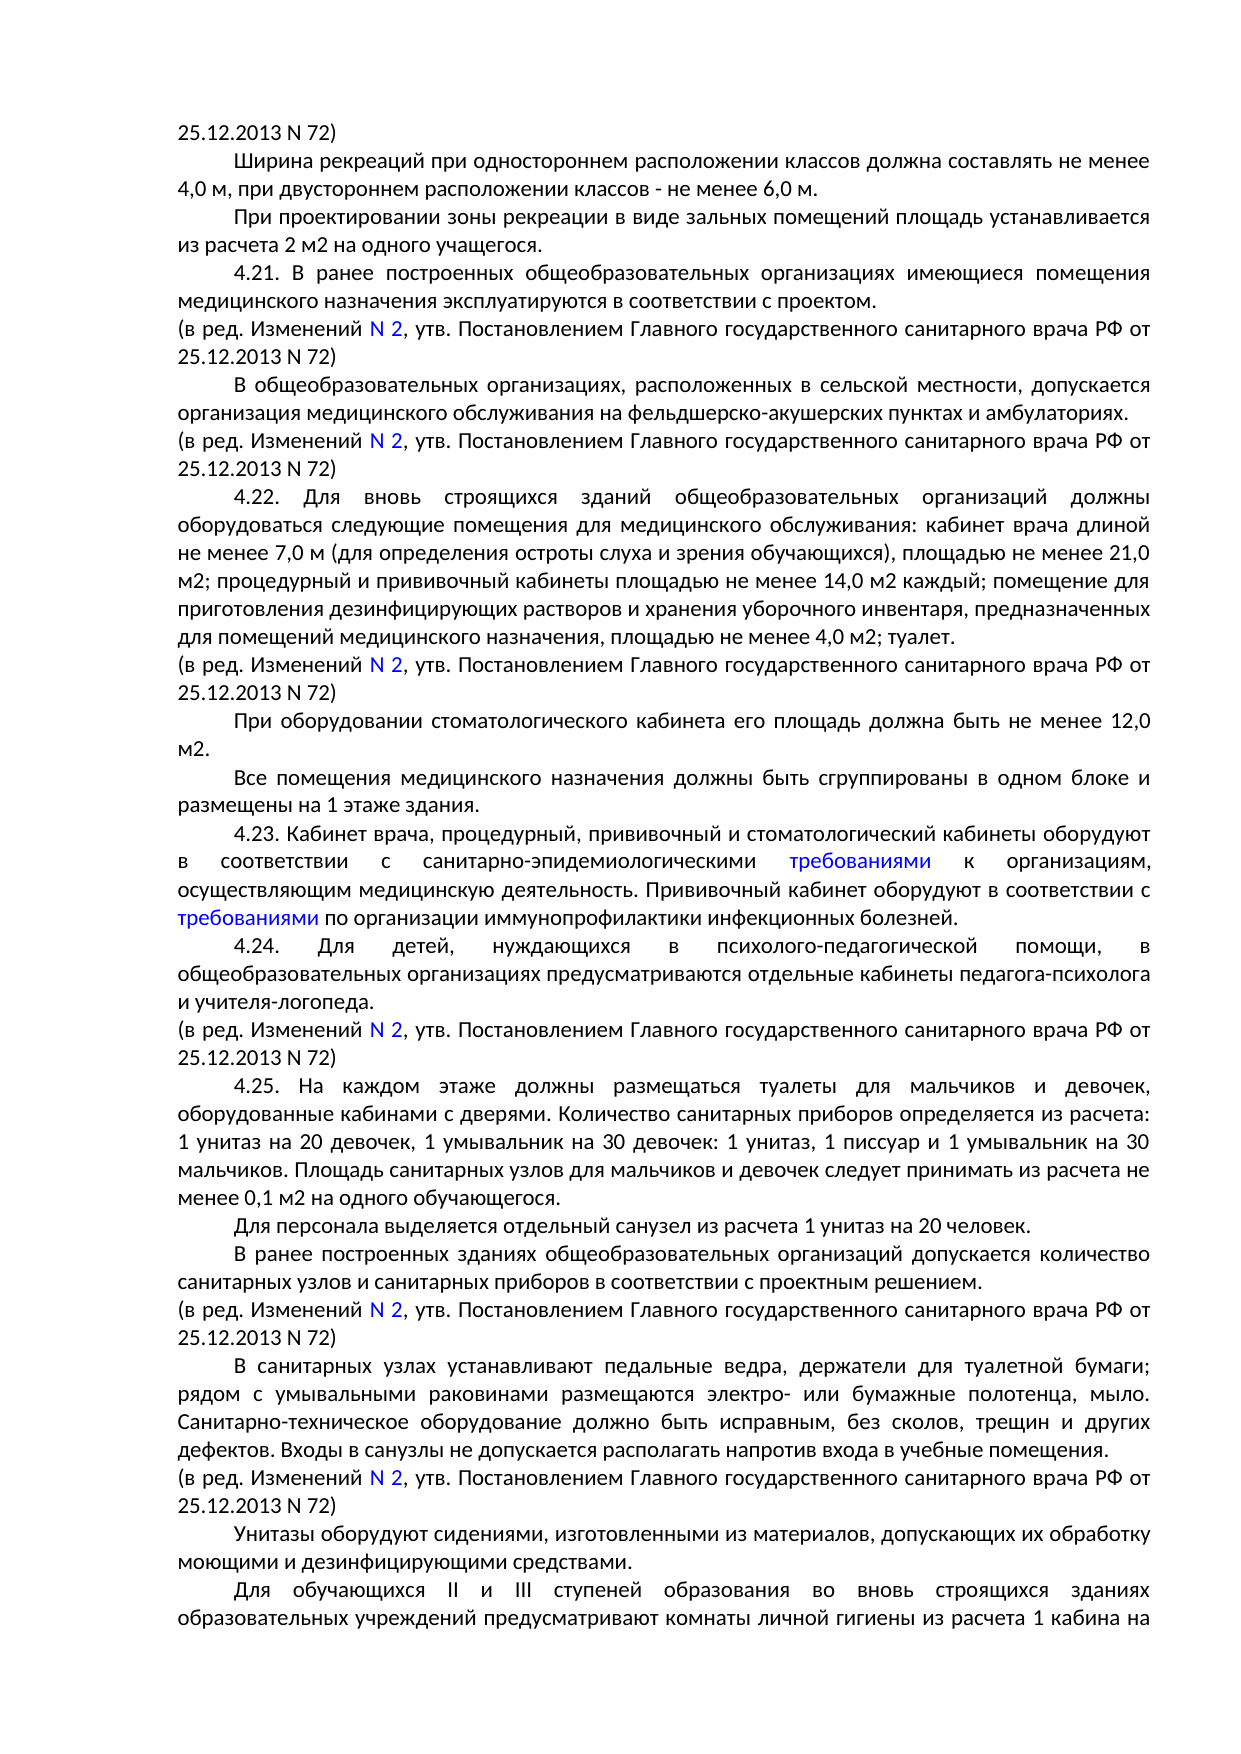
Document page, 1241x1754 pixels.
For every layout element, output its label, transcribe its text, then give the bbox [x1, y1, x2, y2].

text Ширина рекреаций при одностороннем расположении классов должна составлять не менее 4,0 м, при двустороннем расположении классов - не менее 6,0 м. [177, 146, 1152, 202]
text (в ред. Изменений N 2, утв. Постановлением Главного государственного санитарного врача РФ от 25.12.2013 N 72) [177, 426, 1152, 482]
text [177, 118, 1152, 146]
text В ранее построенных зданиях общеобразовательных организаций допускается количество санитарных узлов и санитарных приборов в соответствии с проектным решением. [177, 1239, 1152, 1295]
text (в ред. Изменений N 2, утв. Постановлением Главного государственного санитарного врача РФ от 25.12.2013 N 72) [177, 1295, 1152, 1351]
text (в ред. Изменений N 2, утв. Постановлением Главного государственного санитарного врача РФ от 25.12.2013 N 72) [177, 651, 1152, 707]
text 4.25. На каждом этаже должны размещаться туалеты для мальчиков и девочек, оборудованные кабинами с дверями. Количество санитарных приборов определяется из расчета: 1 унитаз на 20 девочек, 1 умывальник на 30 девочек: 1 унитаз, 1 писсуар и 1 умывальник на 30 мальчиков. Площадь санитарных узлов для мальчиков и девочек следует принимать из расчета не менее 0,1 м2 на одного обучающегося. [177, 1071, 1152, 1211]
text При оборудовании стоматологического кабинета его площадь должна быть не менее 12,0 м2. [177, 707, 1152, 763]
text 4.24. Для детей, нуждающихся в психолого-педагогической помощи, в общеобразовательных организациях предусматриваются отдельные кабинеты педагога-психолога и учителя-логопеда. [177, 931, 1152, 1015]
text Все помещения медицинского назначения должны быть сгруппированы в одном блоке и размещены на 1 этаже здания. [177, 763, 1152, 819]
text При проектировании зоны рекреации в виде зальных помещений площадь устанавливается из расчета 2 м2 на одного учащегося. [177, 202, 1152, 258]
text 4.22. Для вновь строящихся зданий общеобразовательных организаций должны оборудоваться следующие помещения для медицинского обслуживания: кабинет врача длиной не менее 7,0 м (для определения остроты слуха и зрения обучающихся), площадью не менее 21,0 м2; процедурный и прививочный кабинеты площадью не менее 14,0 м2 каждый; помещение для приготовления дезинфицирующих растворов и хранения уборочного инвентаря, предназначенных для помещений медицинского назначения, площадью не менее 4,0 м2; туалет. [177, 482, 1152, 651]
text Для персонала выделяется отдельный санузел из расчета 1 унитаз на 20 человек. [177, 1211, 1152, 1239]
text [177, 1575, 1152, 1631]
text В санитарных узлах устанавливают педальные ведра, держатели для туалетной бумаги; рядом с умывальными раковинами размещаются электро- или бумажные полотенца, мыло. Санитарно-техническое оборудование должно быть исправным, без сколов, трещин и других дефектов. Входы в санузлы не допускается располагать напротив входа в учебные помещения. [177, 1351, 1152, 1463]
text (в ред. Изменений N 2, утв. Постановлением Главного государственного санитарного врача РФ от 25.12.2013 N 72) [177, 314, 1152, 370]
text (в ред. Изменений N 2, утв. Постановлением Главного государственного санитарного врача РФ от 25.12.2013 N 72) [177, 1015, 1152, 1071]
text 4.23. Кабинет врача, процедурный, прививочный и стоматологический кабинеты оборудуют в соответствии с санитарно-эпидемиологическими требованиями к организациям, осуществляющим медицинскую деятельность. Прививочный кабинет оборудуют в соответствии с требованиями по организации иммунопрофилактики инфекционных болезней. [177, 819, 1152, 931]
text В общеобразовательных организациях, расположенных в сельской местности, допускается организация медицинского обслуживания на фельдшерско-акушерских пунктах и амбулаториях. [177, 370, 1152, 426]
text Унитазы оборудуют сидениями, изготовленными из материалов, допускающих их обработку моющими и дезинфицирующими средствами. [177, 1519, 1152, 1575]
text 4.21. В ранее построенных общеобразовательных организациях имеющиеся помещения медицинского назначения эксплуатируются в соответствии с проектом. [177, 258, 1152, 314]
text (в ред. Изменений N 2, утв. Постановлением Главного государственного санитарного врача РФ от 25.12.2013 N 72) [177, 1463, 1152, 1519]
